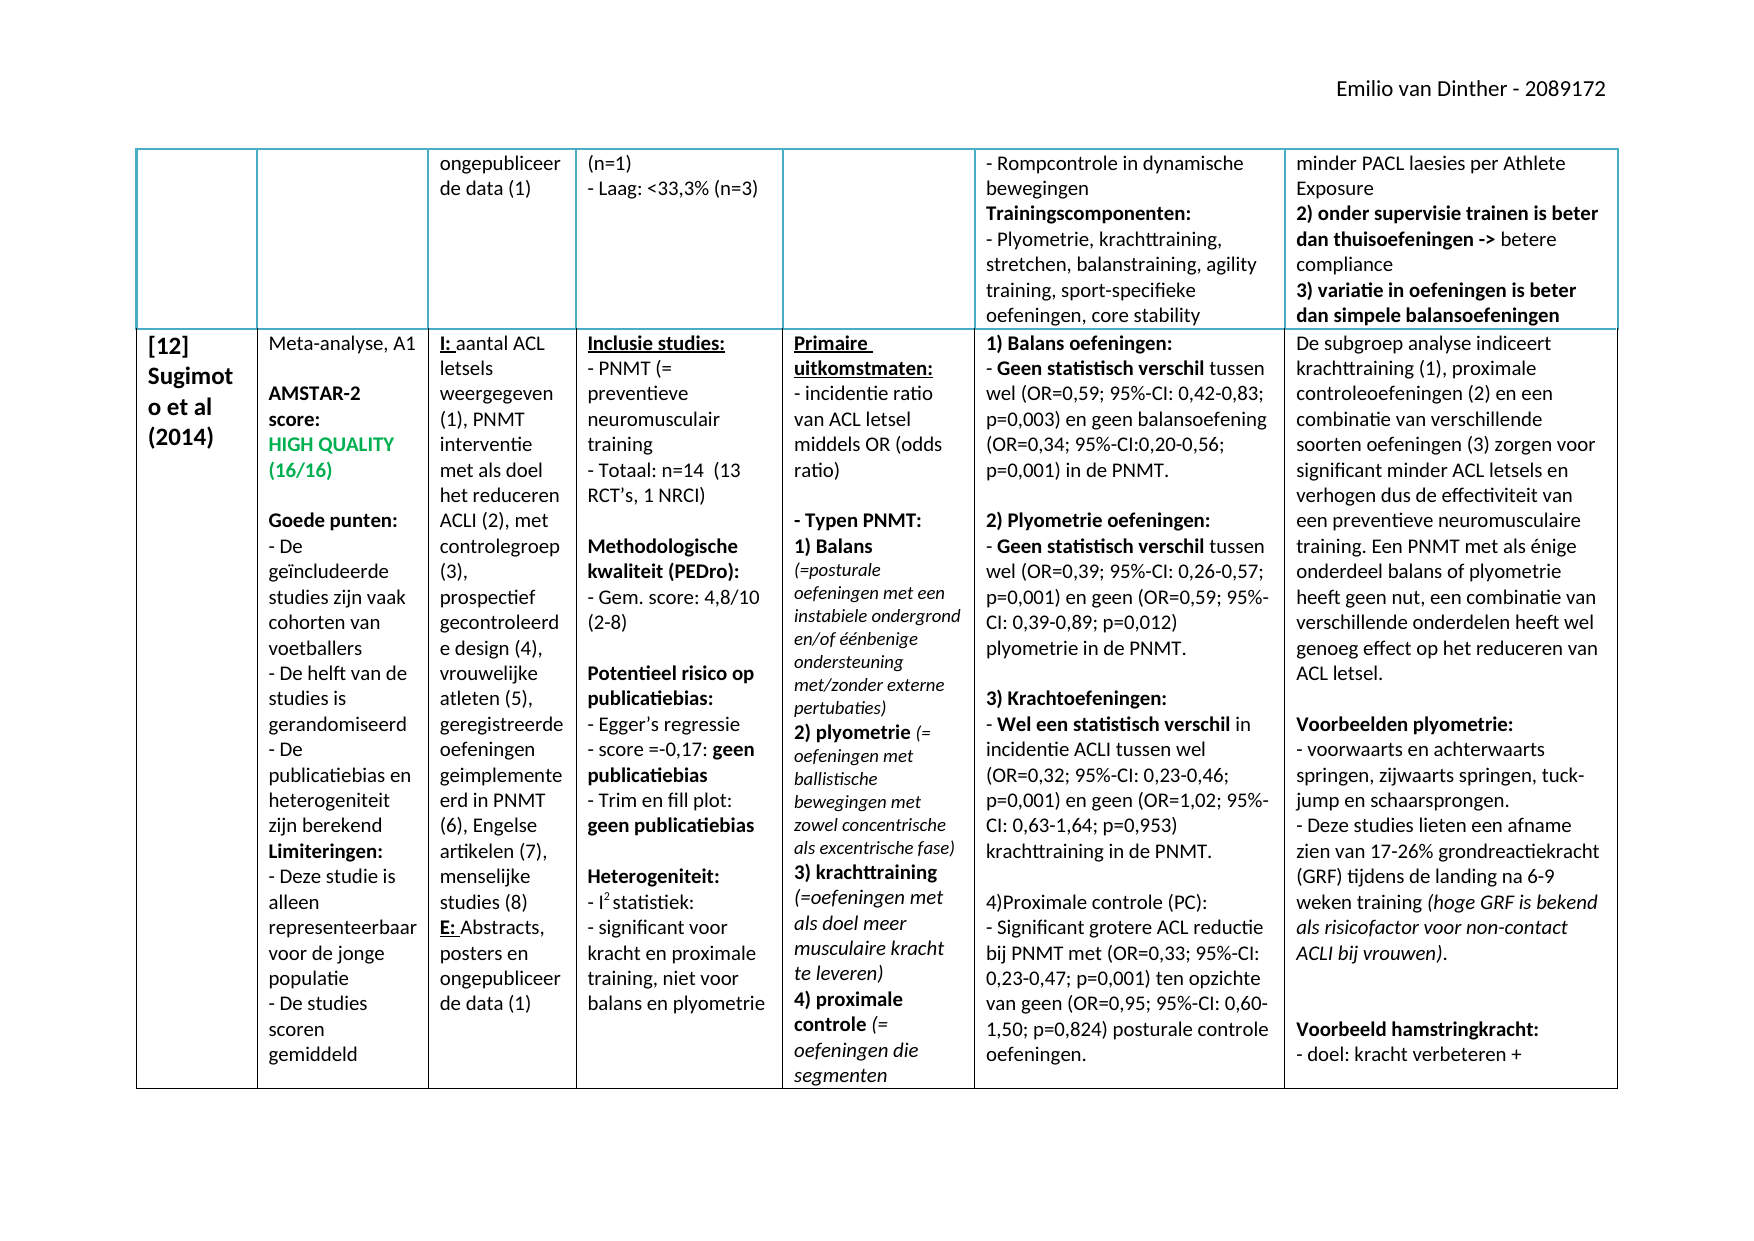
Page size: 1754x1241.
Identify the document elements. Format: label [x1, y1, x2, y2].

table_cell [429, 150, 575, 328]
table_cell [577, 150, 782, 328]
table_cell [1286, 150, 1617, 328]
table_cell [429, 330, 576, 1088]
table_cell [258, 330, 428, 1088]
table_cell [258, 150, 427, 328]
table_cell [577, 330, 782, 1088]
table_cell [1285, 328, 1617, 1088]
table_cell [975, 330, 1284, 1088]
table_cell [784, 150, 974, 328]
table_cell [783, 330, 974, 1088]
table_cell [137, 330, 257, 1088]
table_cell [976, 150, 1284, 328]
table_cell [138, 150, 256, 328]
